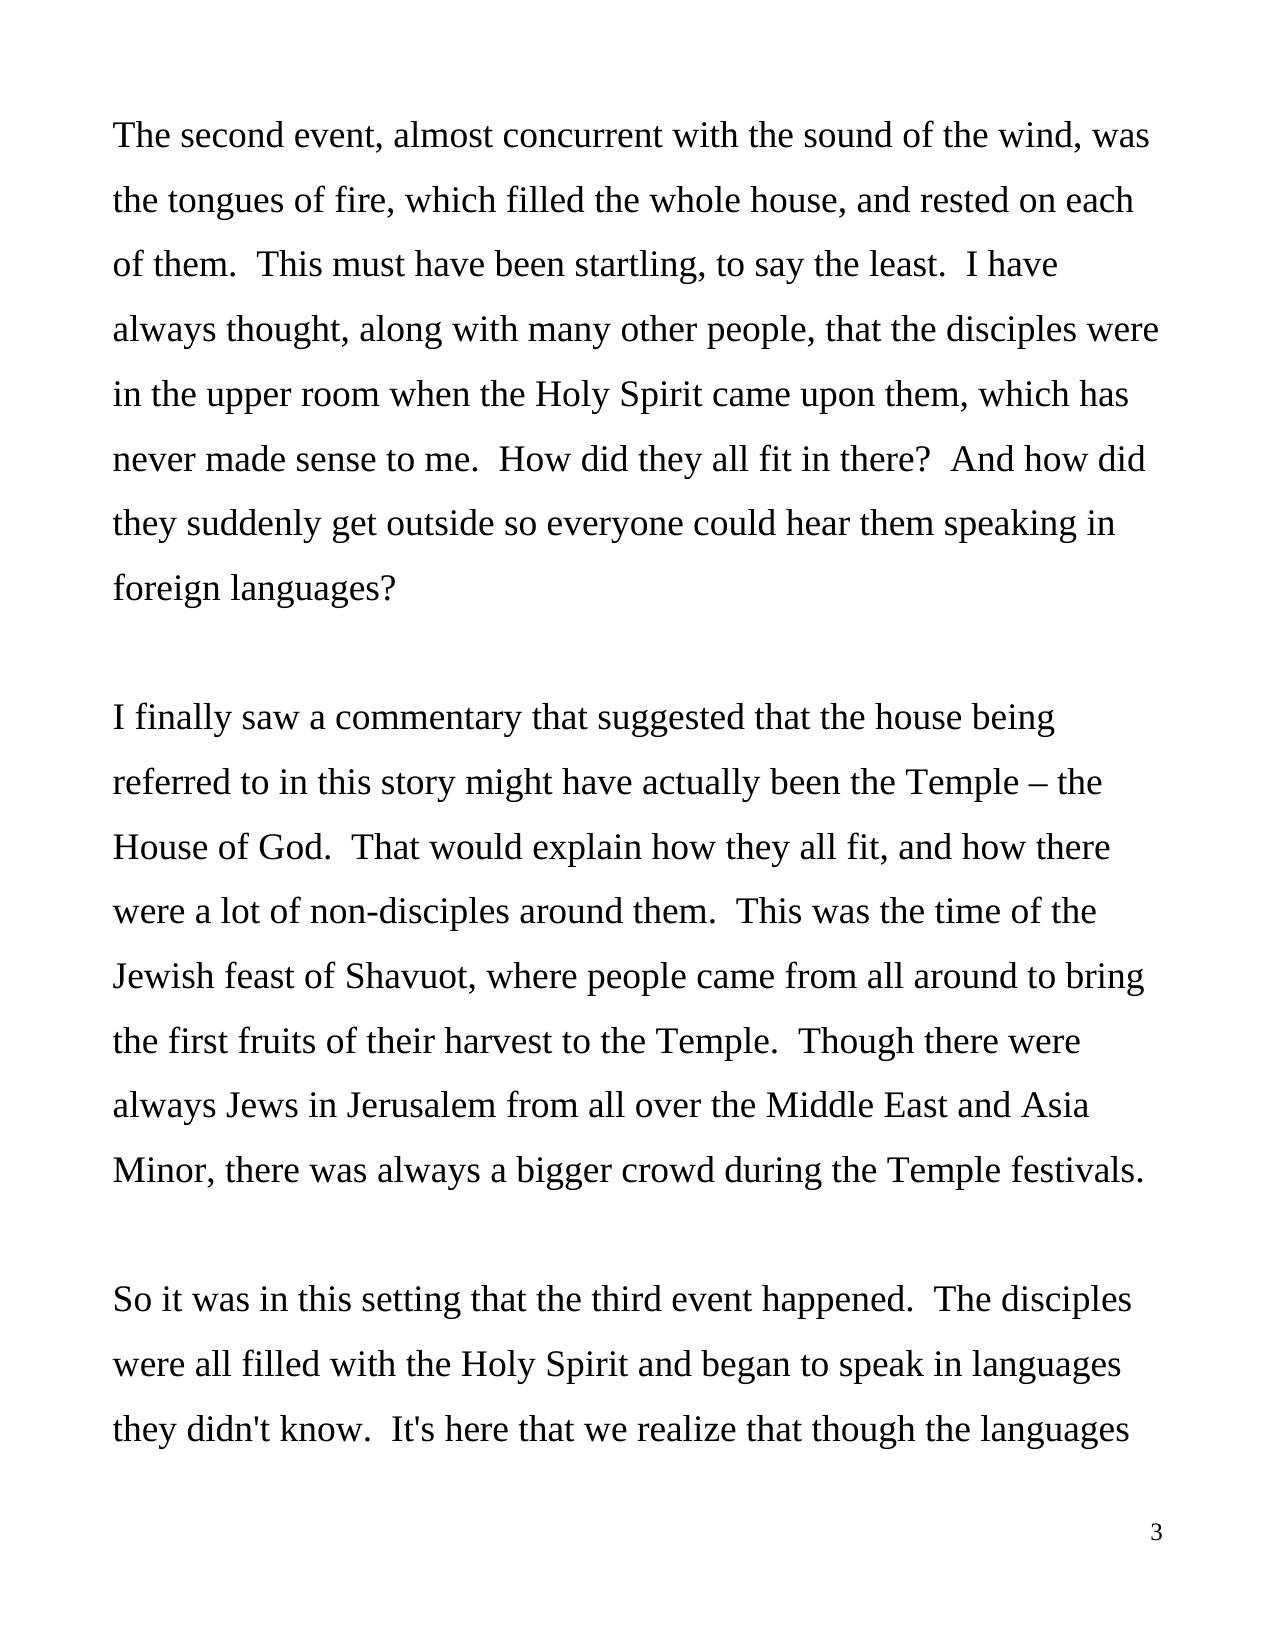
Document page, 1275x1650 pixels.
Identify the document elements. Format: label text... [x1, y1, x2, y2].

text I finally saw a commentary that suggested that the house being referred to in this story might have actually been the Temple – the House of God. That would explain how they all fit, and how there were a lot of non-disciples around them. This was the time of the Jewish feast of Shavuot, where people came from all around to bring the first fruits of their harvest to the Temple. Though there were always Jews in Jerusalem from all over the Middle East and Asia Minor, there was always a bigger crowd during the Temple festivals. [112, 695, 1162, 1191]
text The second event, almost concurrent with the sound of the wind, was the tongues of fire, which filled the whole house, and rested on each of them. This must have been startling, to say the least. I have always thought, along with many other people, that the disciples were in the upper room when the Holy Spirit came upon them, which has never made sense to me. How did they all fit in there? And how did they suddenly get outside so everyone could hear them speaking in foreign languages? [112, 112, 1162, 608]
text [112, 1277, 1162, 1449]
